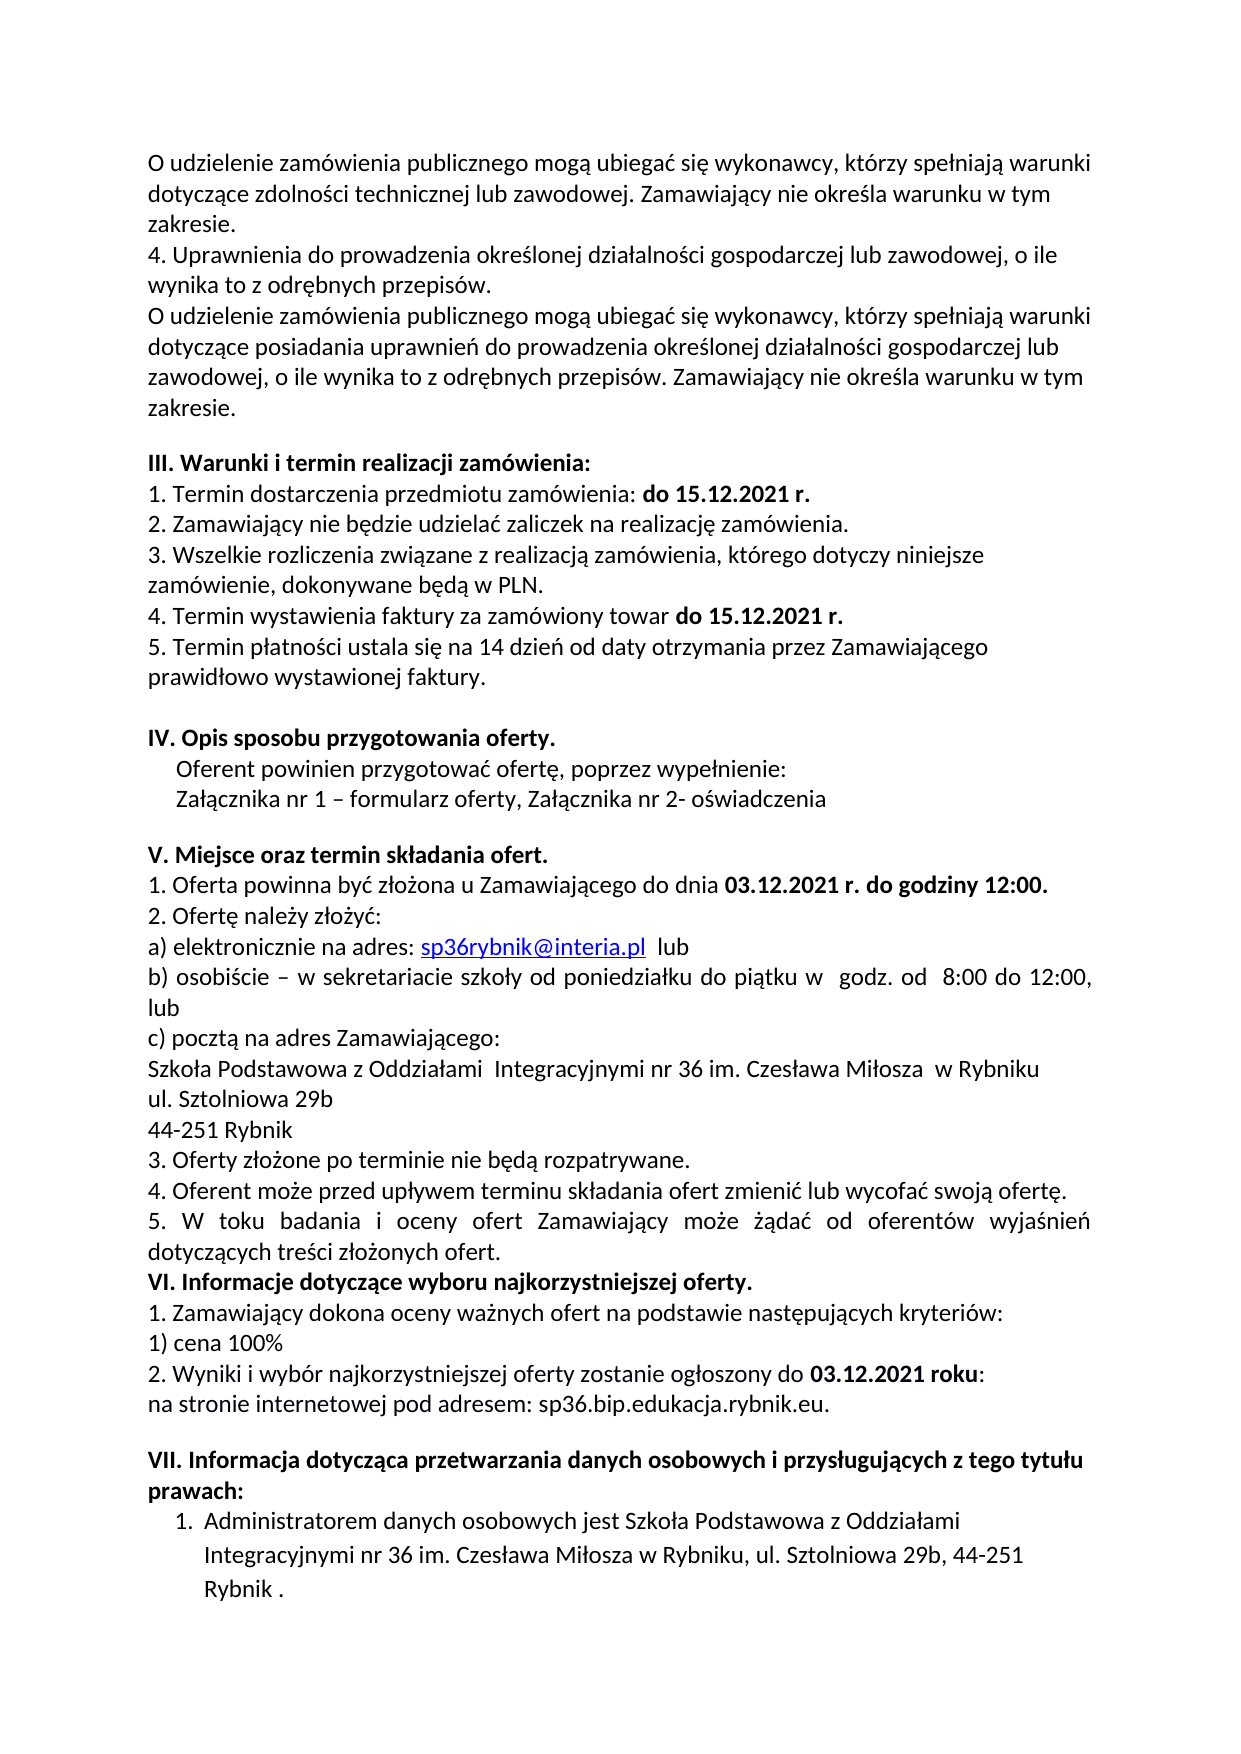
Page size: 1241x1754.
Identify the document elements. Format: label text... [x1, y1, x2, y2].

text 1. Oferta powinna być złożona u Zamawiającego do dnia 03.12.2021 r. do godziny 12:00. [148, 870, 1093, 900]
text dotyczące posiadania uprawnień do prowadzenia określonej działalności gospodarczej lub [148, 331, 1093, 361]
list Administratorem danych osobowych jest Szkoła Podstawowa z Oddziałami Integracyjnymi nr 36 im. Czesława Miłosza w Rybniku, ul. Sztolniowa 29b, 44-251 Rybnik . [174, 1505, 1093, 1604]
text 4. Termin wystawienia faktury za zamówiony towar do 15.12.2021 r. [148, 600, 1093, 631]
text a) elektronicznie na adres: sp36rybnik@interia.pl lub [148, 931, 1093, 961]
text 1. Termin dostarczenia przedmiotu zamówienia: do 15.12.2021 r. [148, 478, 1093, 509]
text 3. Wszelkie rozliczenia związane z realizacją zamówienia, którego dotyczy niniejsze [148, 539, 1093, 570]
text ul. Sztolniowa 29b [148, 1083, 1093, 1114]
text Szkoła Podstawowa z Oddziałami Integracyjnymi nr 36 im. Czesława Miłosza w Rybniku [148, 1053, 1093, 1083]
text III. Warunki i termin realizacji zamówienia: [148, 448, 1093, 478]
text Oferent powinien przygotować ofertę, poprzez wypełnienie: [148, 753, 1093, 783]
text c) pocztą na adres Zamawiającego: [148, 1022, 1093, 1053]
text 2. Ofertę należy złożyć: [148, 900, 1093, 931]
text na stronie internetowej pod adresem: sp36.bip.edukacja.rybnik.eu. [148, 1388, 1093, 1419]
text 3. Oferty złożone po terminie nie będą rozpatrywane. [148, 1144, 1093, 1175]
text 44-251 Rybnik [148, 1114, 1093, 1144]
text 4. Oferent może przed upływem terminu składania ofert zmienić lub wycofać swoją ofertę. [148, 1175, 1093, 1205]
text prawach: [148, 1475, 1093, 1505]
text 1. Zamawiający dokona oceny ważnych ofert na podstawie następujących kryteriów: [148, 1297, 1093, 1327]
text IV. Opis sposobu przygotowania oferty. [148, 722, 1093, 753]
text Załącznika nr 1 – formularz oferty, Załącznika nr 2- oświadczenia [148, 783, 1093, 814]
text VI. Informacje dotyczące wyboru najkorzystniejszej oferty. [148, 1266, 1093, 1297]
text dotyczące zdolności technicznej lub zawodowej. Zamawiający nie określa warunku w tym [148, 178, 1093, 209]
text O udzielenie zamówienia publicznego mogą ubiegać się wykonawcy, którzy spełniają warunki [148, 300, 1093, 331]
text zakresie. [148, 209, 1093, 239]
text 5. Termin płatności ustala się na 14 dzień od daty otrzymania przez Zamawiającego [148, 631, 1093, 661]
text 2. Zamawiający nie będzie udzielać zaliczek na realizację zamówienia. [148, 509, 1093, 539]
text VII. Informacja dotycząca przetwarzania danych osobowych i przysługujących z tego tytułu [148, 1444, 1093, 1475]
text 5. W toku badania i oceny ofert Zamawiający może żądać od oferentów wyjaśnień dotyczących treści złożonych ofert. [148, 1205, 1093, 1266]
text 1) cena 100% [148, 1327, 1093, 1358]
text b) osobiście – w sekretariacie szkoły od poniedziałku do piątku w godz. od 8:00 do 12:00, lub [148, 961, 1093, 1022]
text 2. Wyniki i wybór najkorzystniejszej oferty zostanie ogłoszony do 03.12.2021 roku: [148, 1358, 1093, 1388]
text zawodowej, o ile wynika to z odrębnych przepisów. Zamawiający nie określa warunku w tym [148, 361, 1093, 392]
text 4. Uprawnienia do prowadzenia określonej działalności gospodarczej lub zawodowej, o ile [148, 239, 1093, 270]
text prawidłowo wystawionej faktury. [148, 661, 1093, 692]
text zamówienie, dokonywane będą w PLN. [148, 570, 1093, 600]
text zakresie. [148, 392, 1093, 422]
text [148, 148, 1093, 178]
text wynika to z odrębnych przepisów. [148, 270, 1093, 300]
text V. Miejsce oraz termin składania ofert. [148, 839, 1093, 870]
